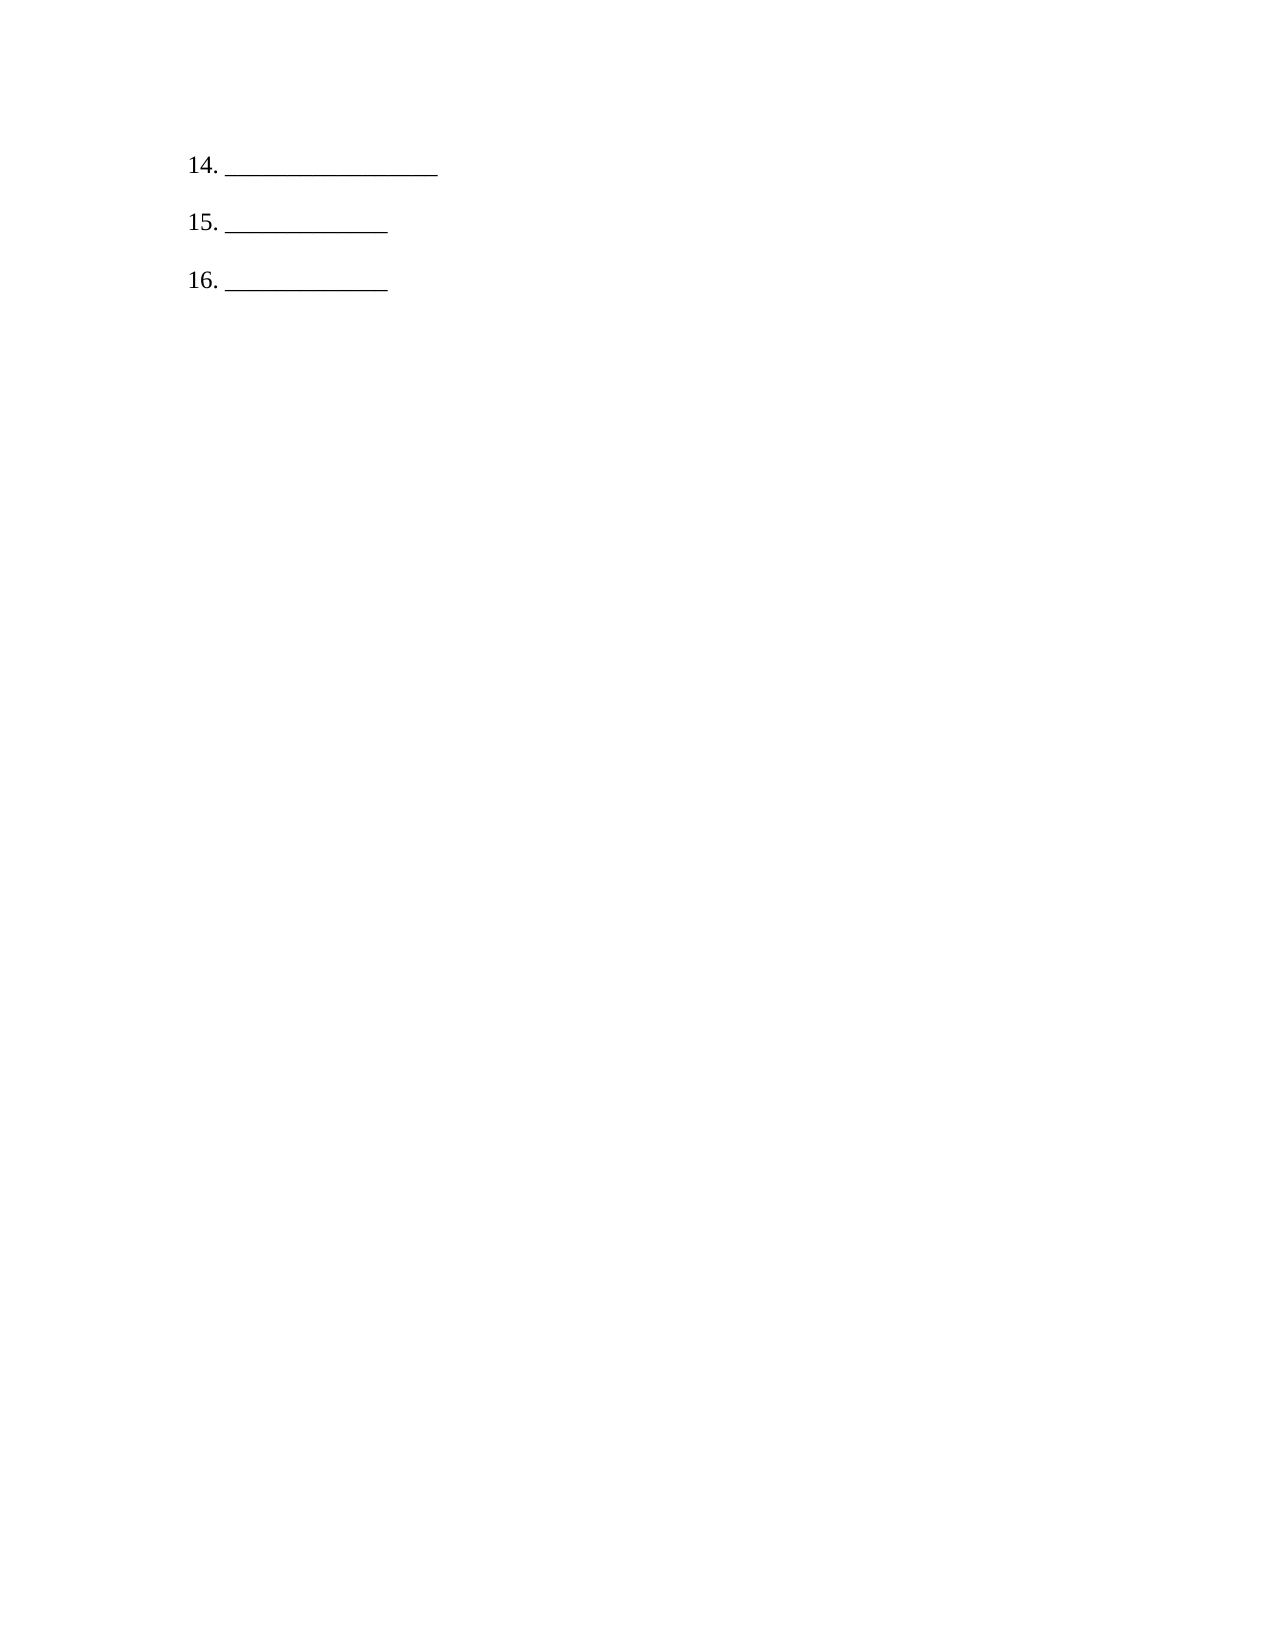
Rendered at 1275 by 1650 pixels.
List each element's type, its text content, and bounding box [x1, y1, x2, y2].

list _________________ [187, 150, 1125, 179]
list _____________ [187, 207, 1125, 236]
list _____________ [187, 265, 1125, 294]
